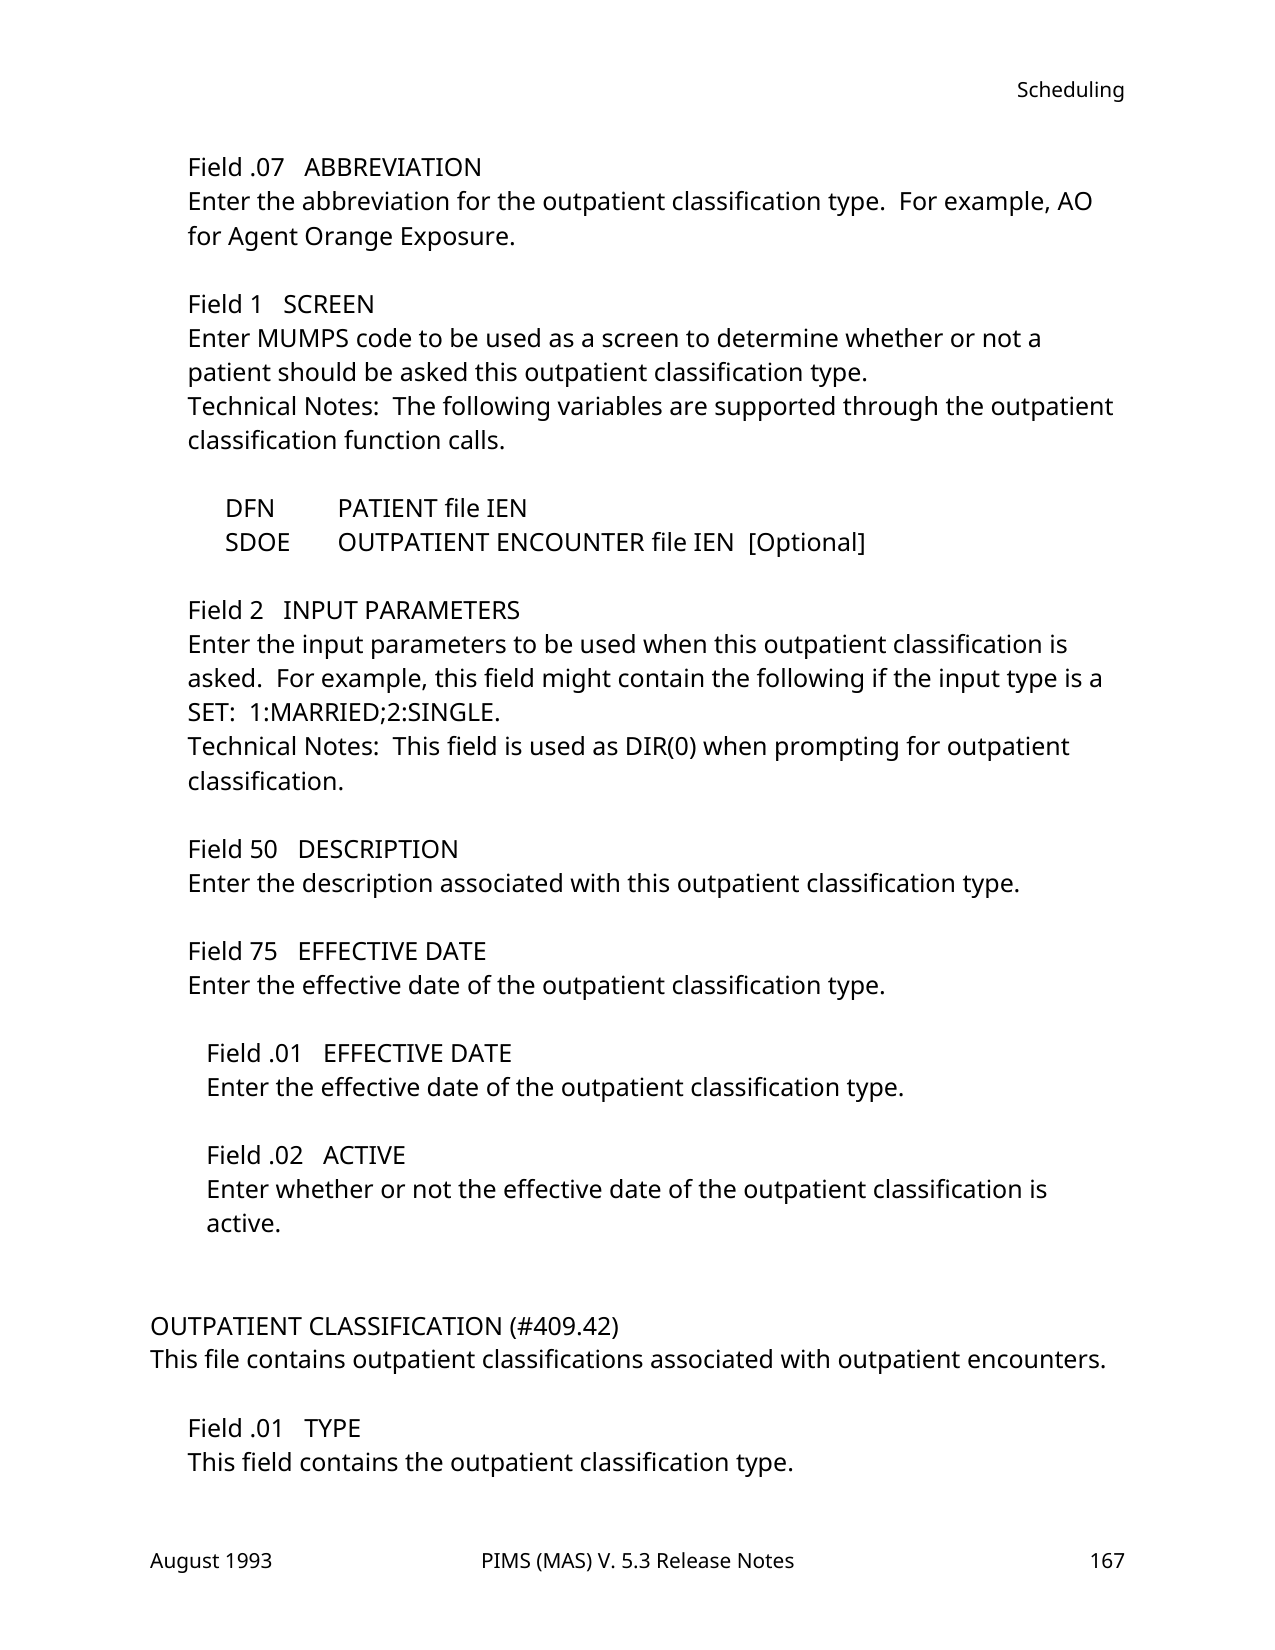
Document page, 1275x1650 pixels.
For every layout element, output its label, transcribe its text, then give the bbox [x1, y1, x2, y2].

text Field 75 EFFECTIVE DATE [187, 933, 1125, 967]
text This file contains outpatient classifications associated with outpatient encounters. [150, 1342, 1125, 1376]
text Enter the abbreviation for the outpatient classification type. For example, AO for Agent Orange Exposure. [187, 184, 1125, 252]
text Enter the effective date of the outpatient classification type. [206, 1070, 1125, 1104]
text Enter whether or not the effective date of the outpatient classification is active. [206, 1172, 1125, 1240]
text Field .01 EFFECTIVE DATE [206, 1036, 1125, 1070]
text classification. [187, 763, 1125, 797]
text OUTPATIENT CLASSIFICATION (#409.42) [150, 1308, 1125, 1342]
text This field contains the outpatient classification type. [187, 1444, 1125, 1478]
text Enter the effective date of the outpatient classification type. [187, 967, 1125, 1002]
text DFN Patient file IEN [225, 491, 1125, 525]
text Technical Notes: The following variables are supported through the outpatient classification function calls. [187, 388, 1125, 457]
text Field 50 DESCRIPTION [187, 831, 1125, 865]
text Field .02 ACTIVE [206, 1138, 1125, 1172]
text Technical Notes: This field is used as DIR(0) when prompting for outpatient [187, 729, 1125, 763]
text Enter the description associated with this outpatient classification type. [187, 865, 1125, 899]
text Field 1 SCREEN [187, 286, 1125, 320]
text Field 2 INPUT PARAMETERS [187, 593, 1125, 627]
text Field .01 TYPE [187, 1410, 1125, 1444]
text Field .07 ABBREVIATION [187, 150, 1125, 184]
text SDOE Outpatient Encounter file IEN [Optional] [225, 525, 1125, 559]
text Enter the input parameters to be used when this outpatient classification is asked. For example, this field might contain the following if the input type is a SET: 1:MARRIED;2:SINGLE. [187, 627, 1125, 729]
text Enter MUMPS code to be used as a screen to determine whether or not a patient should be asked this outpatient classification type. [187, 320, 1125, 388]
